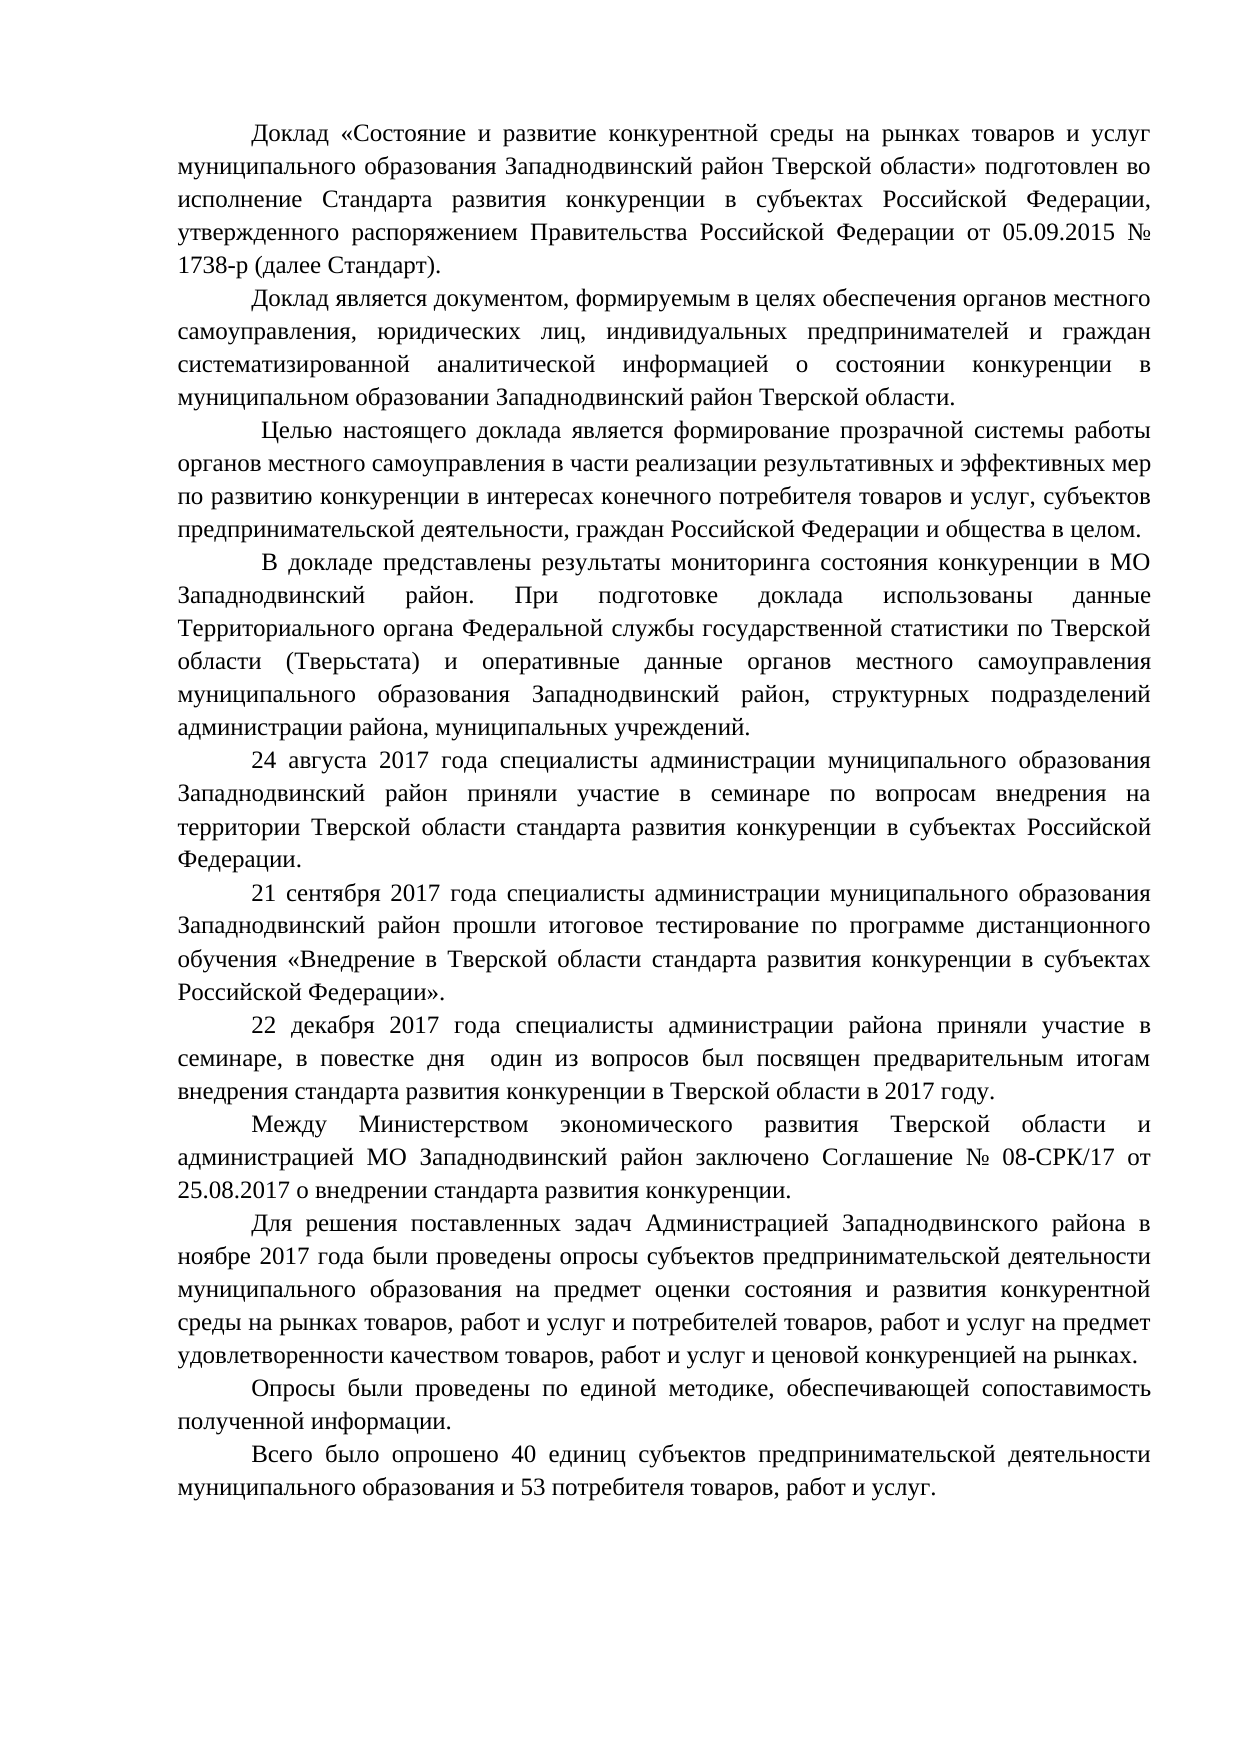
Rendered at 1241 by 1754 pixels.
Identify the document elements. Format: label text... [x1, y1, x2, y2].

text 21 сентября 2017 года специалисты администрации муниципального образования Западнодвинский район прошли итоговое тестирование по программе дистанционного обучения «Внедрение в Тверской области стандарта развития конкуренции в субъектах Российской Федерации». [177, 878, 1152, 1005]
text Целью настоящего доклада является формирование прозрачной системы работы органов местного самоуправления в части реализации результативных и эффективных мер по развитию конкуренции в интересах конечного потребителя товаров и услуг, субъектов предпринимательской деятельности, граждан Российской Федерации и общества в целом. [177, 415, 1152, 543]
text 24 августа 2017 года специалисты администрации муниципального образования Западнодвинский район приняли участие в семинаре по вопросам внедрения на территории Тверской области стандарта развития конкуренции в субъектах Российской Федерации. [177, 746, 1152, 873]
text Между Министерством экономического развития Тверской области и администрацией МО Западнодвинский район заключено Соглашение № 08-СРК/17 от 25.08.2017 о внедрении стандарта развития конкуренции. [177, 1109, 1152, 1203]
text 22 декабря 2017 года специалисты администрации района приняли участие в семинаре, в повестке дня один из вопросов был посвящен предварительным итогам внедрения стандарта развития конкуренции в Тверской области в 2017 году. [177, 1010, 1152, 1104]
text Опросы были проведены по единой методике, обеспечивающей сопоставимость полученной информации. [177, 1373, 1152, 1435]
text В докладе представлены результаты мониторинга состояния конкуренции в МО Западнодвинский район. При подготовке доклада использованы данные Территориального органа Федеральной службы государственной статистики по Тверской области (Тверьстата) и оперативные данные органов местного самоуправления муниципального образования Западнодвинский район, структурных подразделений администрации района, муниципальных учреждений. [177, 547, 1152, 741]
text Доклад «Состояние и развитие конкурентной среды на рынках товаров и услуг муниципального образования Западнодвинский район Тверской области» подготовлен во исполнение Стандарта развития конкуренции в субъектах Российской Федерации, утвержденного распоряжением Правительства Российской Федерации от 05.09.2015 № 1738-р (далее Стандарт). [177, 118, 1152, 279]
text Всего было опрошено 40 единиц субъектов предпринимательской деятельности муниципального образования и 53 потребителя товаров, работ и услуг. [177, 1439, 1152, 1501]
text Для решения поставленных задач Администрацией Западнодвинского района в ноябре 2017 года были проведены опросы субъектов предпринимательской деятельности муниципального образования на предмет оценки состояния и развития конкурентной среды на рынках товаров, работ и услуг и потребителей товаров, работ и услуг на предмет удовлетворенности качеством товаров, работ и услуг и ценовой конкуренцией на рынках. [177, 1208, 1152, 1369]
text Доклад является документом, формируемым в целях обеспечения органов местного самоуправления, юридических лиц, индивидуальных предпринимателей и граждан систематизированной аналитической информацией о состоянии конкуренции в муниципальном образовании Западнодвинский район Тверской области. [177, 283, 1152, 411]
